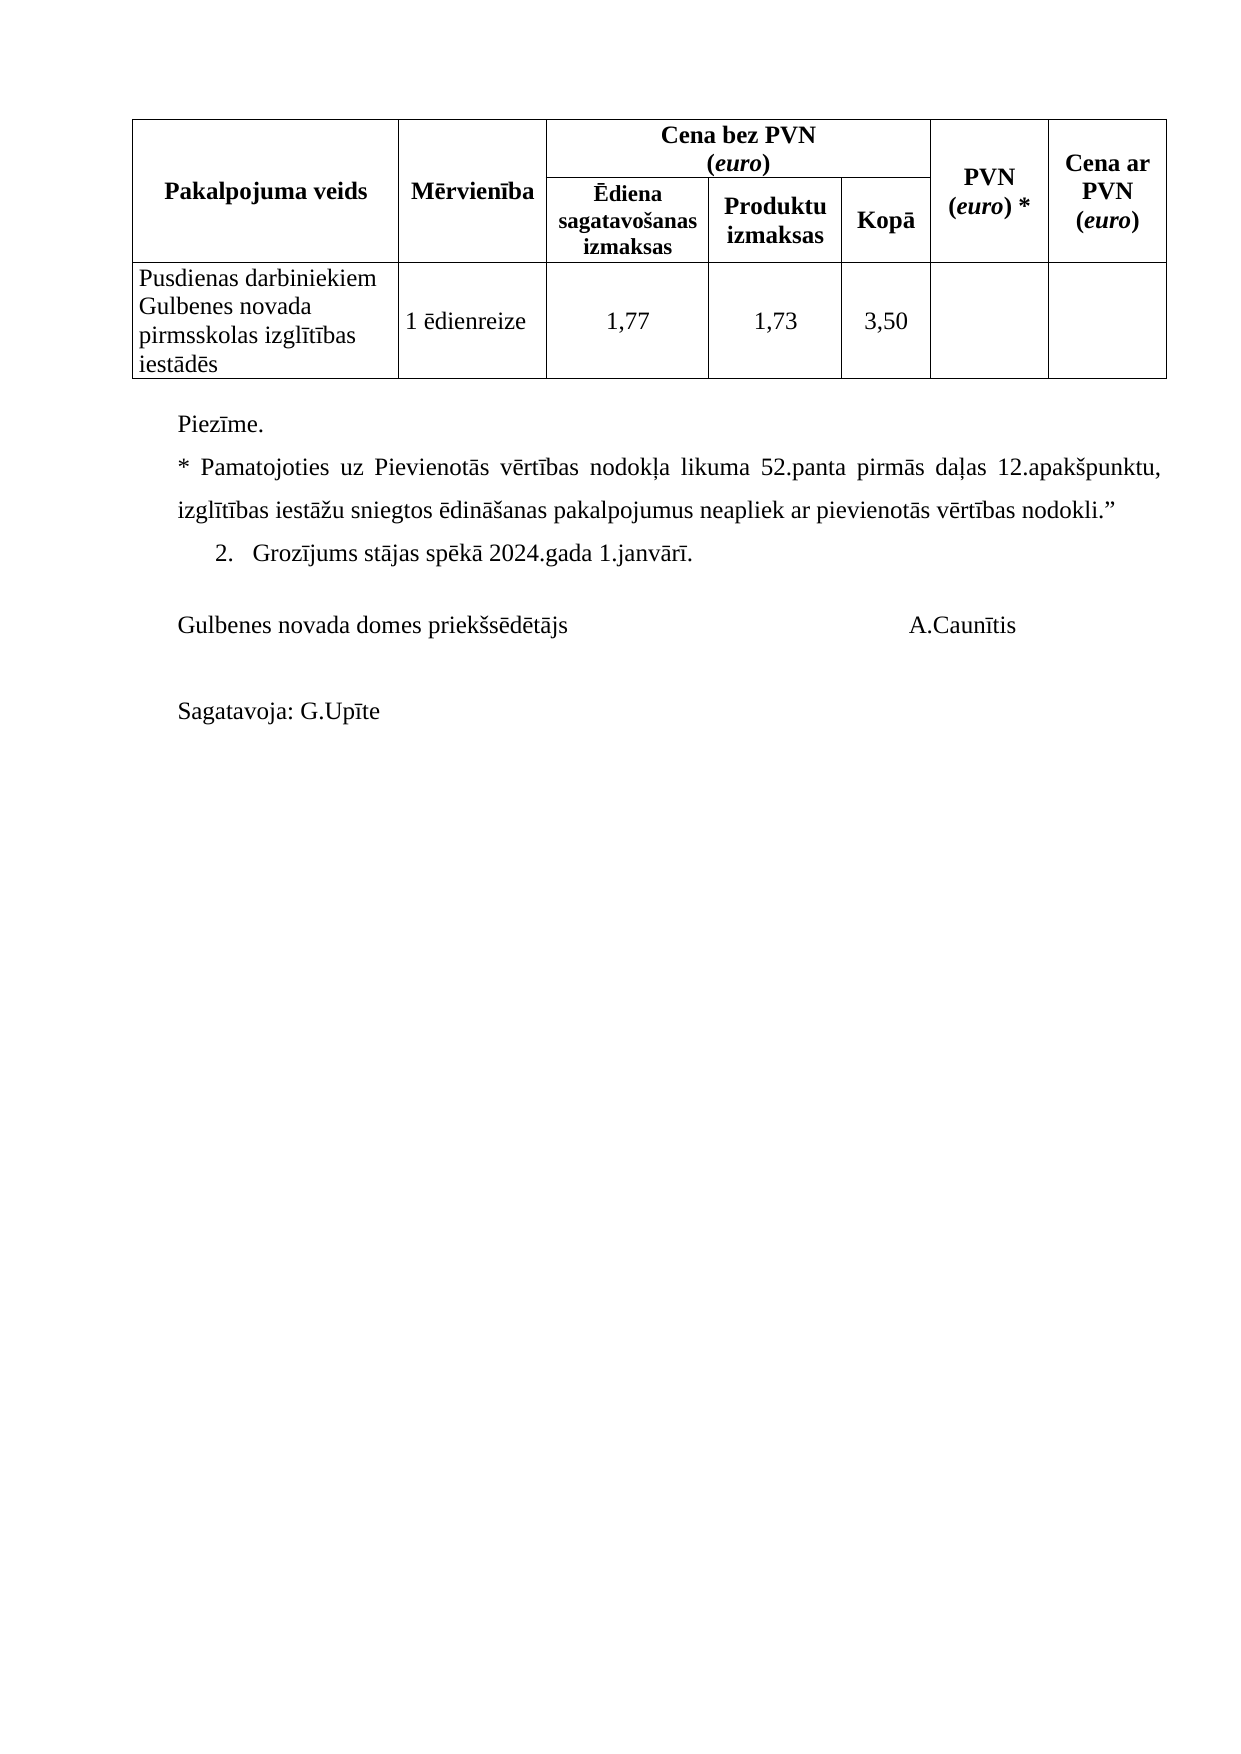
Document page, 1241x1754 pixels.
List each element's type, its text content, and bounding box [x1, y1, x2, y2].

table_header Cena bez PVN (euro) [547, 120, 930, 177]
table_cell Ēdiena sagatavošanas izmaksas [547, 178, 708, 262]
table_cell [931, 263, 1048, 378]
table_cell Pusdienas darbiniekiem Gulbenes novada pirmsskolas izglītības iestādēs [133, 263, 398, 378]
table_cell 1,73 [709, 263, 841, 378]
text Piezīme. [177, 409, 1162, 438]
table_header Pakalpojuma veids [133, 120, 398, 262]
table_cell 1 ēdienreize [399, 263, 546, 378]
text Gulbenes novada domes priekšsēdētājs A.Caunītis [177, 610, 1152, 639]
table_cell 3,50 [842, 263, 930, 378]
table_cell 1,77 [547, 263, 708, 378]
table_cell Produktu izmaksas [709, 178, 841, 262]
table_header Cena ar PVN (euro) [1049, 120, 1166, 262]
table_header PVN (euro) * [931, 120, 1048, 262]
text * Pamatojoties uz Pievienotās vērtības nodokļa likuma 52.panta pirmās daļas 12.apakšpunktu, izglītības iestāžu sniegtos ēdināšanas pakalpojumus neapliek ar pievienotās vērtības nodokli.” [177, 452, 1162, 524]
list Grozījums stājas spēkā 2024.gada 1.janvārī. [215, 538, 1152, 567]
table_header Mērvienība [399, 120, 546, 262]
table_cell [1049, 263, 1166, 378]
table_cell Kopā [842, 178, 930, 262]
text Sagatavoja: G.Upīte [177, 696, 1152, 725]
